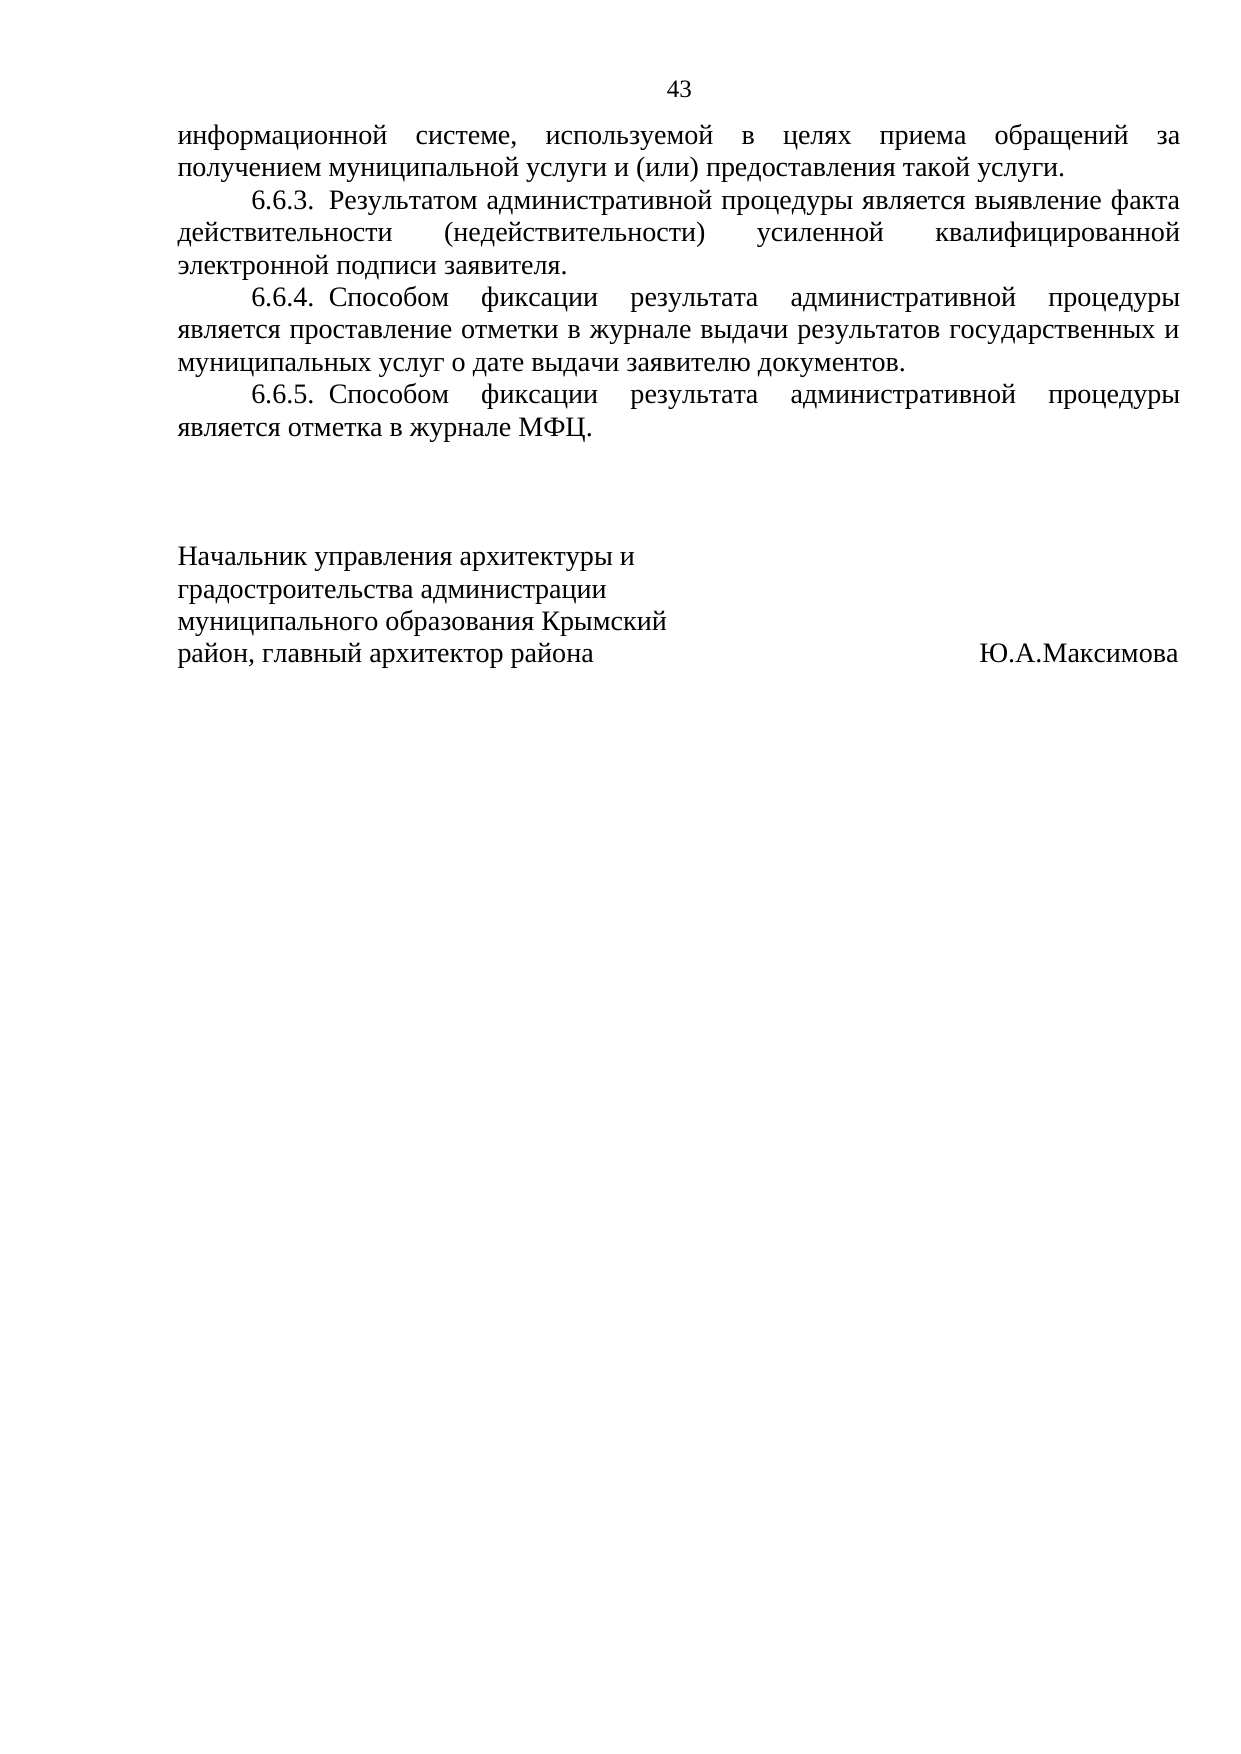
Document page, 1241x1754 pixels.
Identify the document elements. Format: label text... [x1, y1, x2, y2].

text 6.6.5. Способом фиксации результата административной процедуры является отметка в журнале МФЦ. [177, 377, 1181, 442]
text градостроительства администрации [177, 572, 1181, 604]
text муниципального образования Крымский [177, 604, 1181, 636]
text район, главный архитектор района Ю.А.Максимова [177, 636, 1181, 669]
text 6.6.4. Способом фиксации результата административной процедуры является проставление отметки в журнале выдачи результатов государственных и муниципальных услуг о дате выдачи заявителю документов. [177, 280, 1181, 377]
text 6.6.3. Результатом административной процедуры является выявление факта действительности (недействительности) усиленной квалифицированной электронной подписи заявителя. [177, 183, 1181, 280]
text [177, 118, 1181, 183]
text Начальник управления архитектуры и [177, 539, 1181, 572]
